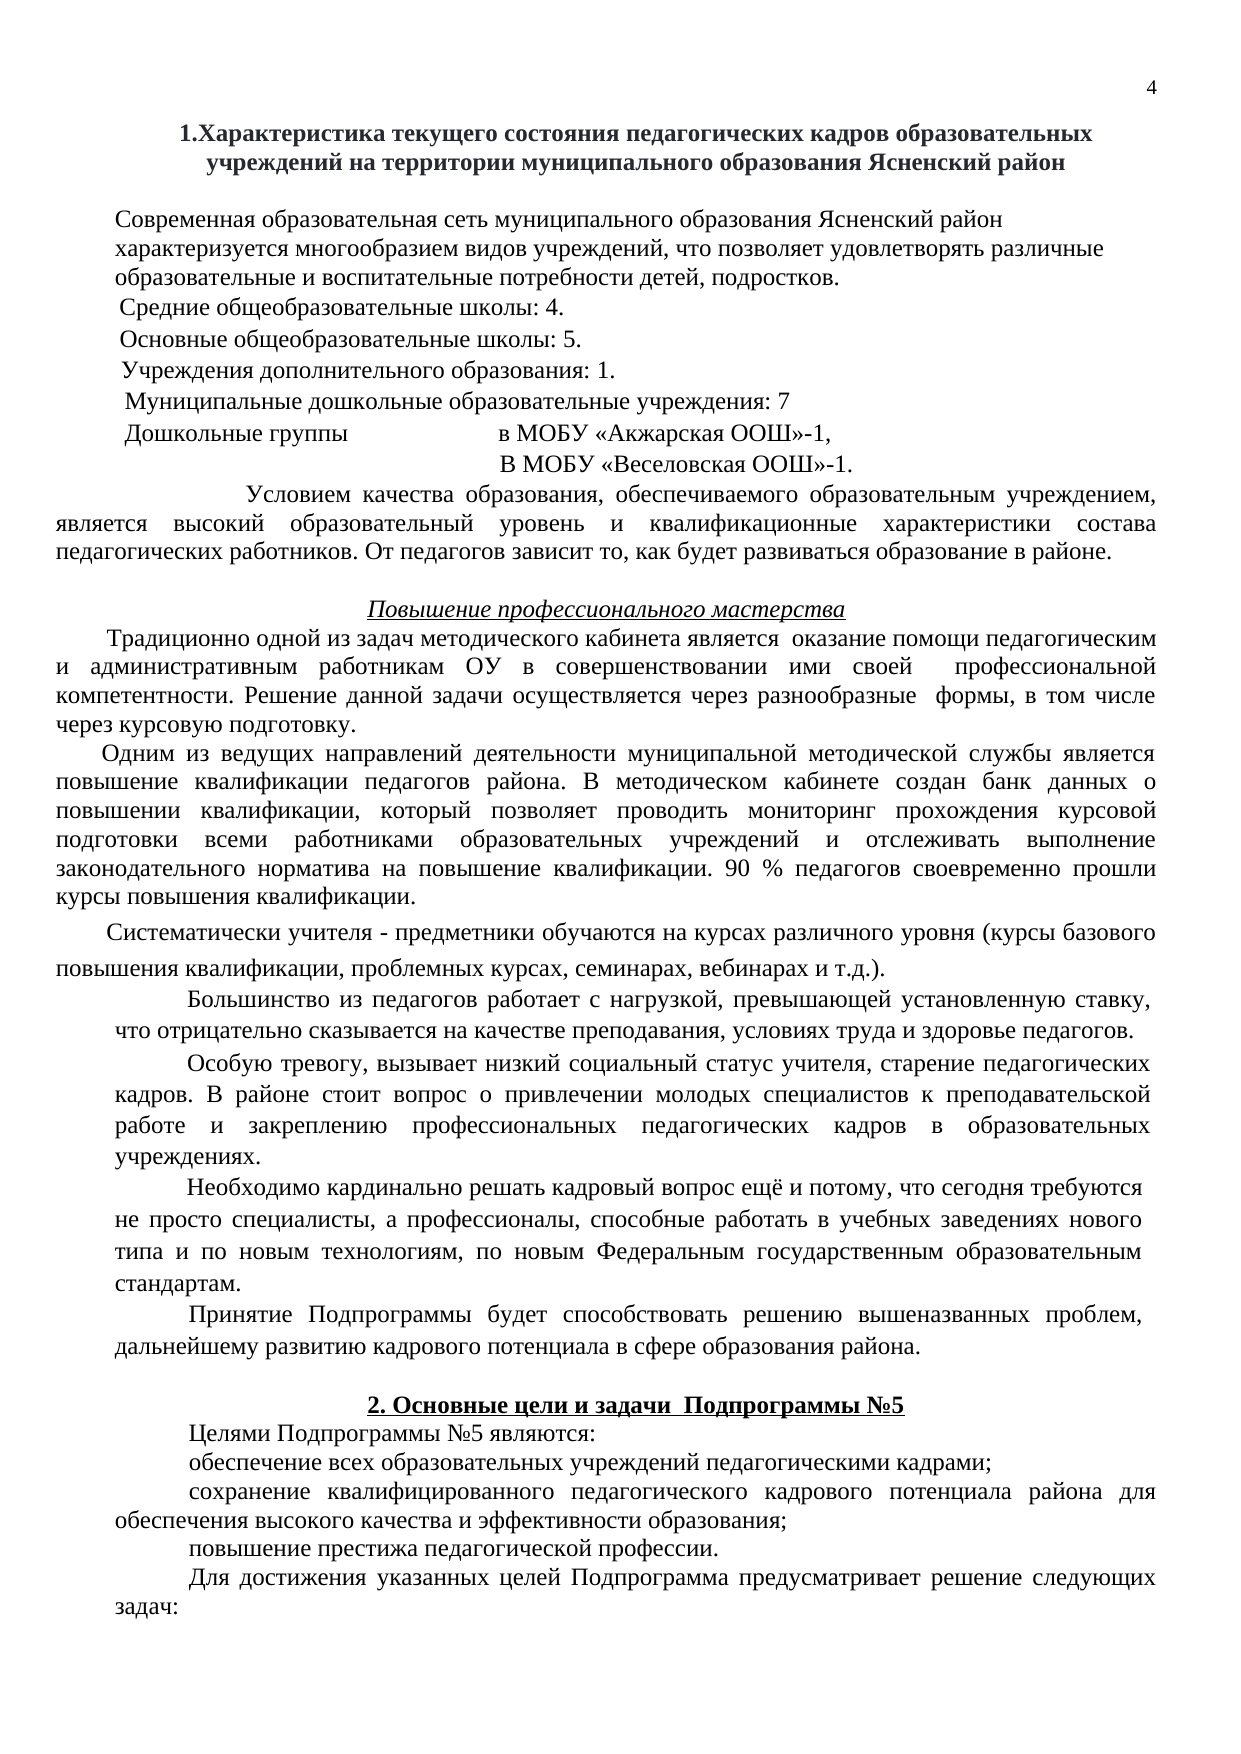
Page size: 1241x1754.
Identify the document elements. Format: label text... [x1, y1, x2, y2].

text Большинство из педагогов работает с нагрузкой, превышающей установленную ставку, что отрицательно сказывается на качестве преподавания, условиях труда и здоровье педагогов. [114, 983, 1151, 1045]
text Для достижения указанных целей Подпрограмма предусматривает решение следующих задач: [114, 1562, 1157, 1620]
text Основные общеобразовательные школы: 5. [119, 322, 1157, 353]
text 2. Основные цели и задачи Подпрограммы №5 [114, 1390, 1157, 1418]
text повышение престижа педагогической профессии. [114, 1533, 1157, 1562]
text Муниципальные дошкольные образовательные учреждения: 7 [124, 385, 1157, 416]
text Условием качества образования, обеспечиваемого образовательным учреждением, является высокий образовательный уровень и квалификационные характеристики состава педагогических работников. От педагогов зависит то, как будет развиваться образование в районе. [56, 479, 1157, 565]
text сохранение квалифицированного педагогического кадрового потенциала района для обеспечения высокого качества и эффективности образования; [114, 1476, 1157, 1533]
text Одним из ведущих направлений деятельности муниципальной методической службы является повышение квалификации педагогов района. В методическом кабинете создан банк данных о повышении квалификации, который позволяет проводить мониторинг прохождения курсовой подготовки всеми работниками образовательных учреждений и отслеживать выполнение законодательного норматива на повышение квалификации. 90 % педагогов своевременно прошли курсы повышения квалификации. [56, 738, 1157, 910]
text Целями Подпрограммы №5 являются: [114, 1418, 1157, 1447]
text Систематически учителя - предметники обучаются на курсах различного уровня (курсы базового повышения квалификации, проблемных курсах, семинарах, вебинарах и т.д.). [56, 910, 1157, 982]
text Особую тревогу, вызывает низкий социальный статус учителя, старение педагогических кадров. В районе стоит вопрос о привлечении молодых специалистов к преподавательской работе и закреплению профессиональных педагогических кадров в образовательных учреждениях. [114, 1046, 1151, 1170]
text обеспечение всех образовательных учреждений педагогическими кадрами; [114, 1447, 1157, 1476]
text Повышение профессионального мастерства [56, 594, 1157, 623]
text Необходимо кардинально решать кадровый вопрос ещё и потому, что сегодня требуются не просто специалисты, а профессионалы, способные работать в учебных заведениях нового типа и по новым технологиям, по новым Федеральным государственным образовательным стандартам. [114, 1170, 1143, 1297]
text Средние общеобразовательные школы: 4. [119, 291, 1157, 322]
text Учреждения дополнительного образования: 1. [121, 353, 1157, 384]
text Дошкольные группы в МОБУ «Акжарская ООШ»-1, [124, 416, 1157, 447]
subtitle 1.Характеристика текущего состояния педагогических кадров образовательных учреждений на территории муниципального образования Ясненский район [114, 118, 1157, 176]
text Современная образовательная сеть муниципального образования Ясненский район характеризуется многообразием видов учреждений, что позволяет удовлетворять различные образовательные и воспитательные потребности детей, подростков. [114, 204, 1157, 291]
text Традиционно одной из задач методического кабинета является оказание помощи педагогическим и административным работникам ОУ в совершенствовании ими своей профессиональной компетентности. Решение данной задачи осуществляется через разнообразные формы, в том числе через курсовую подготовку. [56, 623, 1157, 738]
text В МОБУ «Веселовская ООШ»-1. [124, 448, 1157, 479]
text Принятие Подпрограммы будет способствовать решению вышеназванных проблем, дальнейшему развитию кадрового потенциала в сфере образования района. [114, 1297, 1143, 1361]
